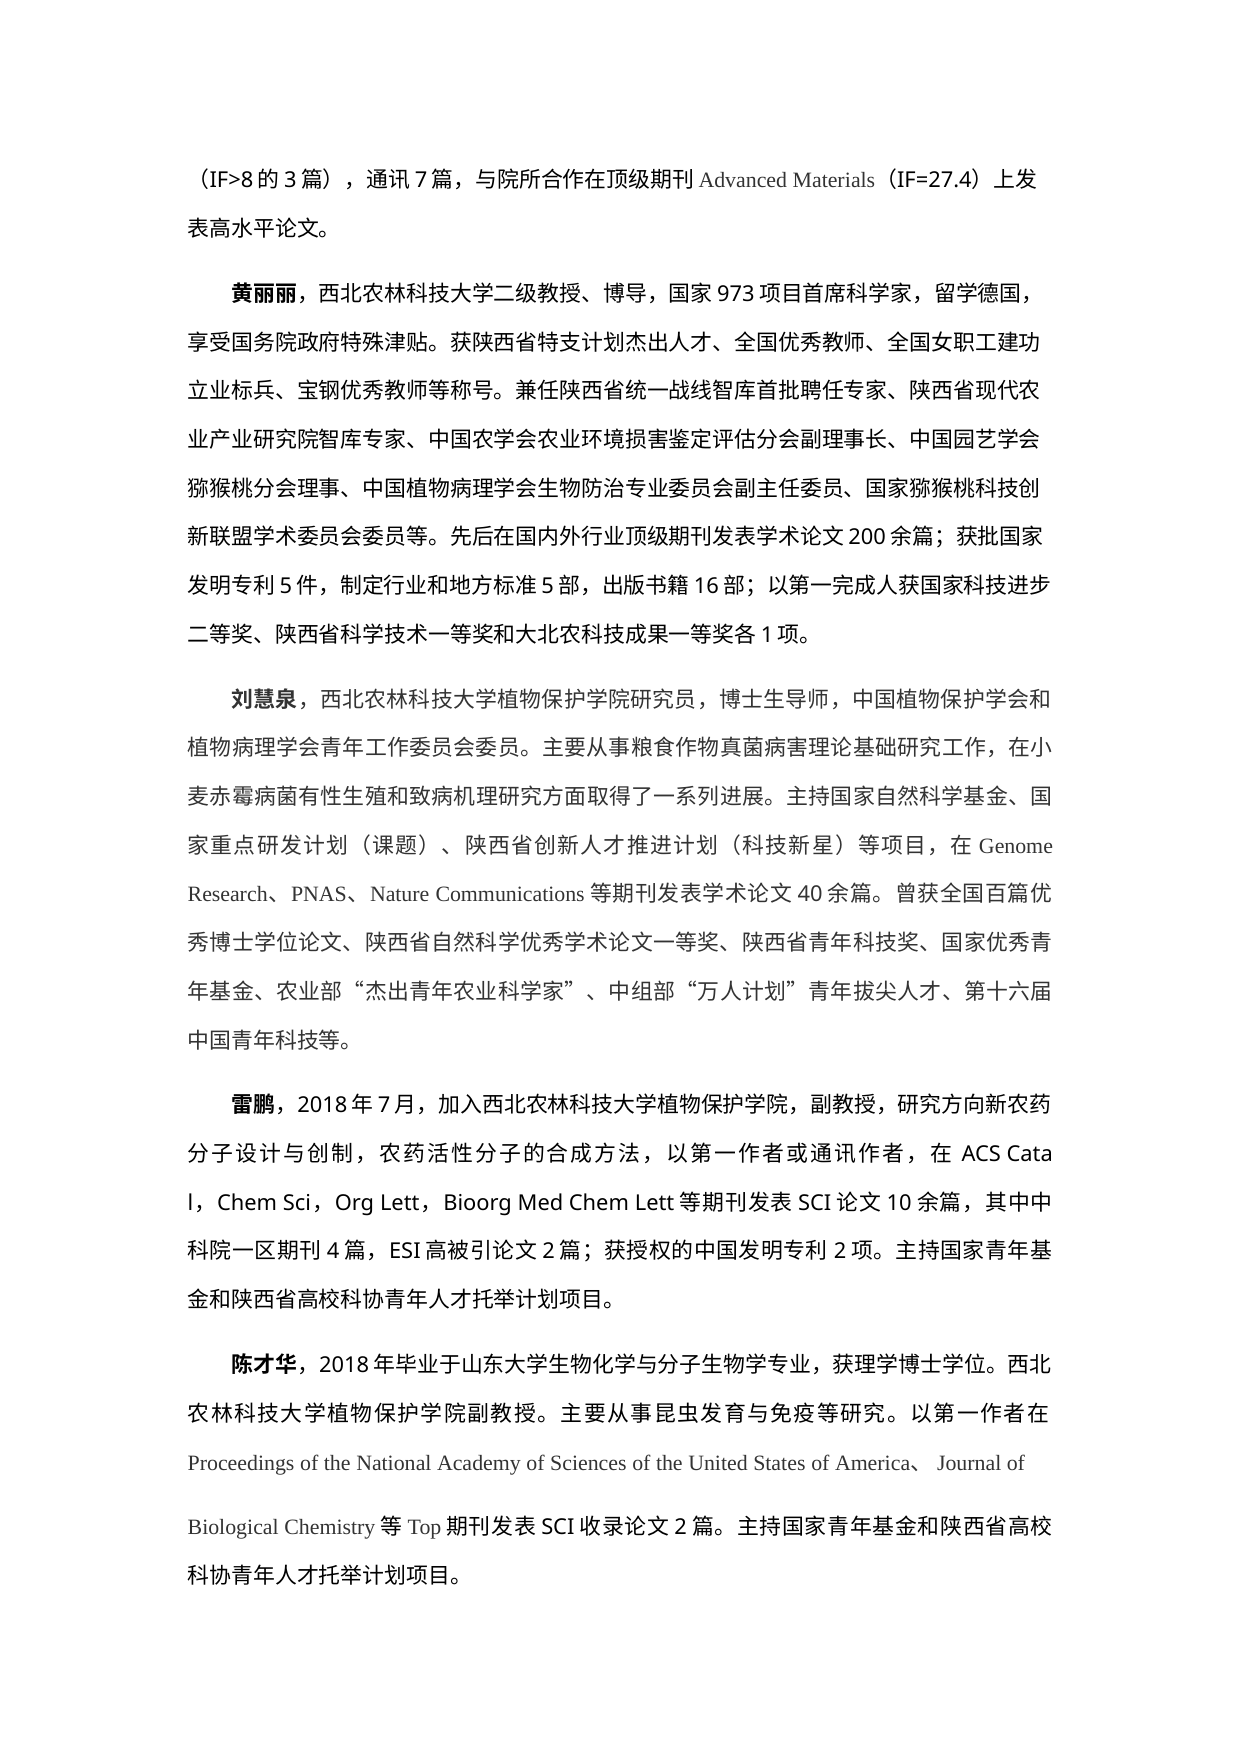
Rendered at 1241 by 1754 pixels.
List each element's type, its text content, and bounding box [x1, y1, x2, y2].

text 雷鹏，2018年7月，加入西北农林科技大学植物保护学院，副教授，研究方向新农药分子设计与创制，农药活性分子的合成方法，以第一作者或通讯作者，在ACS Catal，Chem Sci，Org Lett，Bioorg Med Chem Lett等期刊发表SCI论文10余篇，其中中科院一区期刊4篇，ESI高被引论文2篇；获授权的中国发明专利2项。主持国家青年基金和陕西省高校科协青年人才托举计划项目。 [187, 1087, 1053, 1314]
text 刘慧泉，西北农林科技大学植物保护学院研究员，博士生导师，中国植物保护学会和植物病理学会青年工作委员会委员。主要从事粮食作物真菌病害理论基础研究工作，在小麦赤霉病菌有性生殖和致病机理研究方面取得了一系列进展。主持国家自然科学基金、国家重点研发计划（课题）、陕西省创新人才推进计划（科技新星）等项目，在Genome Research、PNAS、Nature Communications等期刊发表学术论文40余篇。曾获全国百篇优秀博士学位论文、陕西省自然科学优秀学术论文一等奖、陕西省青年科技奖、国家优秀青年基金、农业部“杰出青年农业科学家”、中组部“万人计划”青年拔尖人才、第十六届中国青年科技等。 [187, 681, 1053, 1055]
text Biological Chemistry等Top期刊发表SCI收录论文2篇。主持国家青年基金和陕西省高校科协青年人才托举计划项目。 [187, 1509, 1053, 1590]
text 黄丽丽，西北农林科技大学二级教授、博导，国家973项目首席科学家，留学德国，享受国务院政府特殊津贴。获陕西省特支计划杰出人才、全国优秀教师、全国女职工建功立业标兵、宝钢优秀教师等称号。兼任陕西省统一战线智库首批聘任专家、陕西省现代农业产业研究院智库专家、中国农学会农业环境损害鉴定评估分会副理事长、中国园艺学会猕猴桃分会理事、中国植物病理学会生物防治专业委员会副主任委员、国家猕猴桃科技创新联盟学术委员会委员等。先后在国内外行业顶级期刊发表学术论文200余篇；获批国家发明专利5件，制定行业和地方标准5部，出版书籍16部；以第一完成人获国家科技进步二等奖、陕西省科学技术一等奖和大北农科技成果一等奖各1项。 [187, 275, 1053, 649]
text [187, 162, 1053, 243]
text 陈才华，2018年毕业于山东大学生物化学与分子生物学专业，获理学博士学位。西北农林科技大学植物保护学院副教授。主要从事昆虫发育与免疫等研究。以第一作者在Proceedings of the National Academy of Sciences of the United States of America、 Journal of [187, 1347, 1053, 1477]
